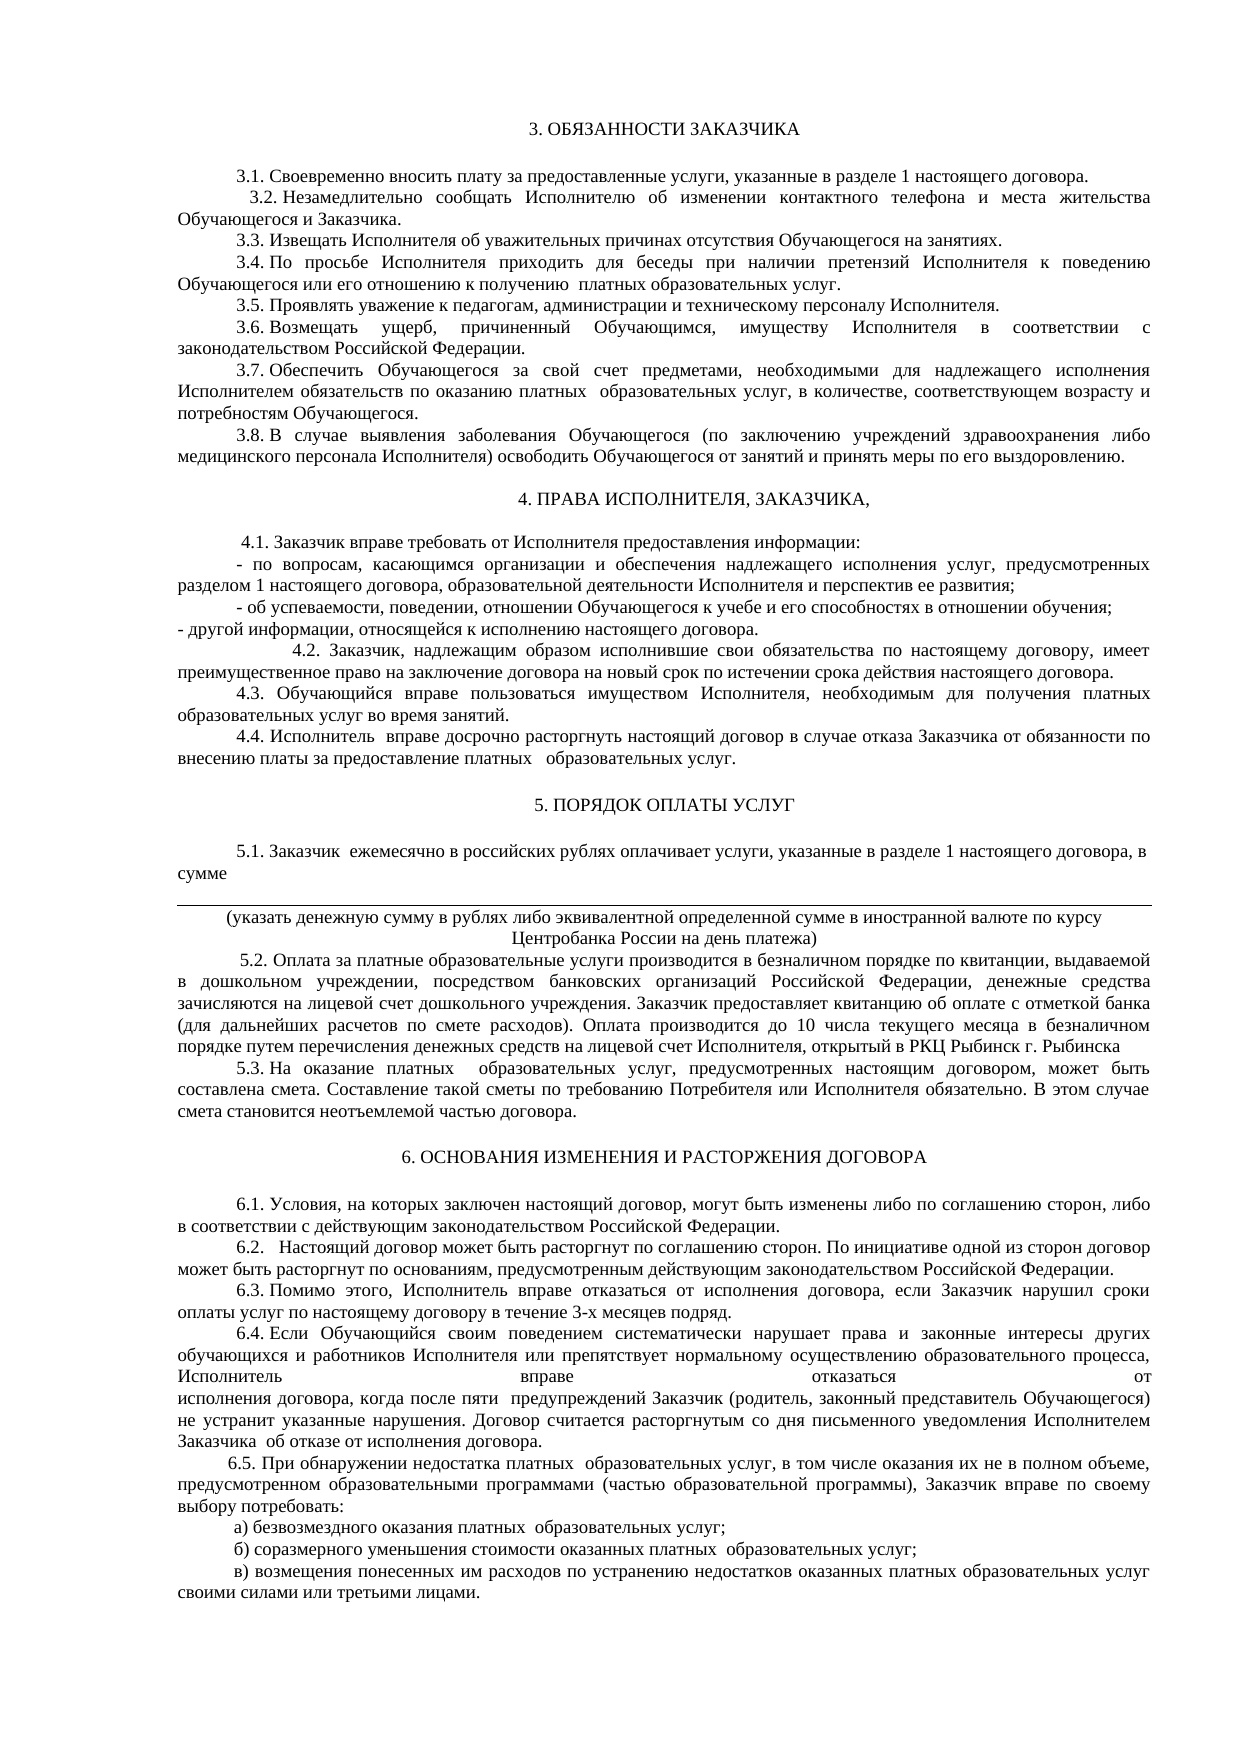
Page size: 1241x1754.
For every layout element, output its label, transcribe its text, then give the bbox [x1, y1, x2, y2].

text 3.8. В случае выявления заболевания Обучающегося (по заключению учреждений здравоохранения либо медицинского персонала Исполнителя) освободить Обучающегося от занятий и принять меры по его выздоровлению. [177, 423, 1152, 467]
text (указать денежную сумму в рублях либо эквивалентной определенной сумме в иностранной валюте по курсу Центробанка России на день платежа) [177, 906, 1152, 949]
text 3.2. Незамедлительно сообщать Исполнителю об изменении контактного телефона и места жительства Обучающегося и Заказчика. [177, 186, 1152, 229]
text а) безвозмездного оказания платных образовательных услуг; [177, 1516, 1152, 1538]
text 6. ОСНОВАНИЯ ИЗМЕНЕНИЯ И РАСТОРЖЕНИЯ ДОГОВОРА [177, 1146, 1152, 1168]
text 3.7. Обеспечить Обучающегося за свой счет предметами, необходимыми для надлежащего исполнения Исполнителем обязательств по оказанию платных образовательных услуг, в количестве, соответствующем возрасту и потребностям Обучающегося. [177, 359, 1152, 423]
text 4.4. Исполнитель вправе досрочно расторгнуть настоящий договор в случае отказа Заказчика от обязанности по внесению платы за предоставление платных образовательных услуг. [177, 725, 1152, 768]
text 6.2. Настоящий договор может быть расторгнут по соглашению сторон. По инициативе одной из сторон договор может быть расторгнут по основаниям, предусмотренным действующим законодательством Российской Федерации. [177, 1236, 1152, 1279]
text 6.5. При обнаружении недостатка платных образовательных услуг, в том числе оказания их не в полном объеме, предусмотренном образовательными программами (частью образовательной программы), Заказчик вправе по своему выбору потребовать: [177, 1452, 1152, 1516]
text 5.3. На оказание платных образовательных услуг, предусмотренных настоящим договором, может быть составлена смета. Составление такой сметы по требованию Потребителя или Исполнителя обязательно. В этом случае смета становится неотъемлемой частью договора. [177, 1057, 1152, 1121]
text - об успеваемости, поведении, отношении Обучающегося к учебе и его способностях в отношении обучения; [177, 596, 1152, 617]
text 5.2. Оплата за платные образовательные услуги производится в безналичном порядке по квитанции, выдаваемой в дошкольном учреждении, посредством банковских организаций Российской Федерации, денежные средства зачисляются на лицевой счет дошкольного учреждения. Заказчик предоставляет квитанцию об оплате с отметкой банка (для дальнейших расчетов по смете расходов). Оплата производится до 10 числа текущего месяца в безналичном порядке путем перечисления денежных средств на лицевой счет Исполнителя, открытый в РКЦ Рыбинск г. Рыбинска [177, 949, 1152, 1057]
text 4. ПРАВА ИСПОЛНИТЕЛЯ, ЗАКАЗЧИКА, [177, 488, 1152, 510]
text - по вопросам, касающимся организации и обеспечения надлежащего исполнения услуг, предусмотренных разделом 1 настоящего договора, образовательной деятельности Исполнителя и перспектив ее развития; [177, 553, 1152, 596]
text в) возмещения понесенных им расходов по устранению недостатков оказанных платных образовательных услуг своими силами или третьими лицами. [177, 1559, 1152, 1603]
text 3.6. Возмещать ущерб, причиненный Обучающимся, имуществу Исполнителя в соответствии с законодательством Российской Федерации. [177, 316, 1152, 359]
text 4.1. Заказчик вправе требовать от Исполнителя предоставления информации: [177, 531, 1152, 553]
text 5. ПОРЯДОК ОПЛАТЫ УСЛУГ [177, 793, 1152, 815]
text 3.4. По просьбе Исполнителя приходить для беседы при наличии претензий Исполнителя к поведению Обучающегося или его отношению к получению платных образовательных услуг. [177, 251, 1152, 294]
text 6.3. Помимо этого, Исполнитель вправе отказаться от исполнения договора, если Заказчик нарушил сроки оплаты услуг по настоящему договору в течение 3-х месяцев подряд. [177, 1279, 1152, 1322]
text - другой информации, относящейся к исполнению настоящего договора. [177, 617, 1152, 639]
text 4.3. Обучающийся вправе пользоваться имуществом Исполнителя, необходимым для получения платных образовательных услуг во время занятий. [177, 682, 1152, 725]
text б) соразмерного уменьшения стоимости оказанных платных образовательных услуг; [177, 1538, 1152, 1559]
text 6.1. Условия, на которых заключен настоящий договор, могут быть изменены либо по соглашению сторон, либо в соответствии с действующим законодательством Российской Федерации. [177, 1193, 1152, 1236]
text 3.5. Проявлять уважение к педагогам, администрации и техническому персоналу Исполнителя. [177, 294, 1152, 316]
text 5.1. Заказчик ежемесячно в российских рублях оплачивает услуги, указанные в разделе 1 настоящего договора, в сумме [177, 840, 1152, 883]
text 3. ОБЯЗАННОСТИ ЗАКАЗЧИКА [177, 118, 1152, 140]
text 3.3. Извещать Исполнителя об уважительных причинах отсутствия Обучающегося на занятиях. [177, 229, 1152, 251]
text 6.4. Если Обучающийся своим поведением систематически нарушает права и законные интересы других обучающихся и работников Исполнителя или препятствует нормальному осуществлению образовательного процесса, Исполнитель вправе отказаться от исполнения договора, когда после пяти предупреждений Заказчик (родитель, законный представитель Обучающегося) не устранит указанные нарушения. Договор считается расторгнутым со дня письменного уведомления Исполнителем Заказчика об отказе от исполнения договора. [177, 1322, 1152, 1452]
text 3.1. Своевременно вносить плату за предоставленные услуги, указанные в разделе 1 настоящего договора. [177, 165, 1152, 186]
text 4.2. Заказчик, надлежащим образом исполнившие свои обязательства по настоящему договору, имеет преимущественное право на заключение договора на новый срок по истечении срока действия настоящего договора. [177, 639, 1152, 682]
